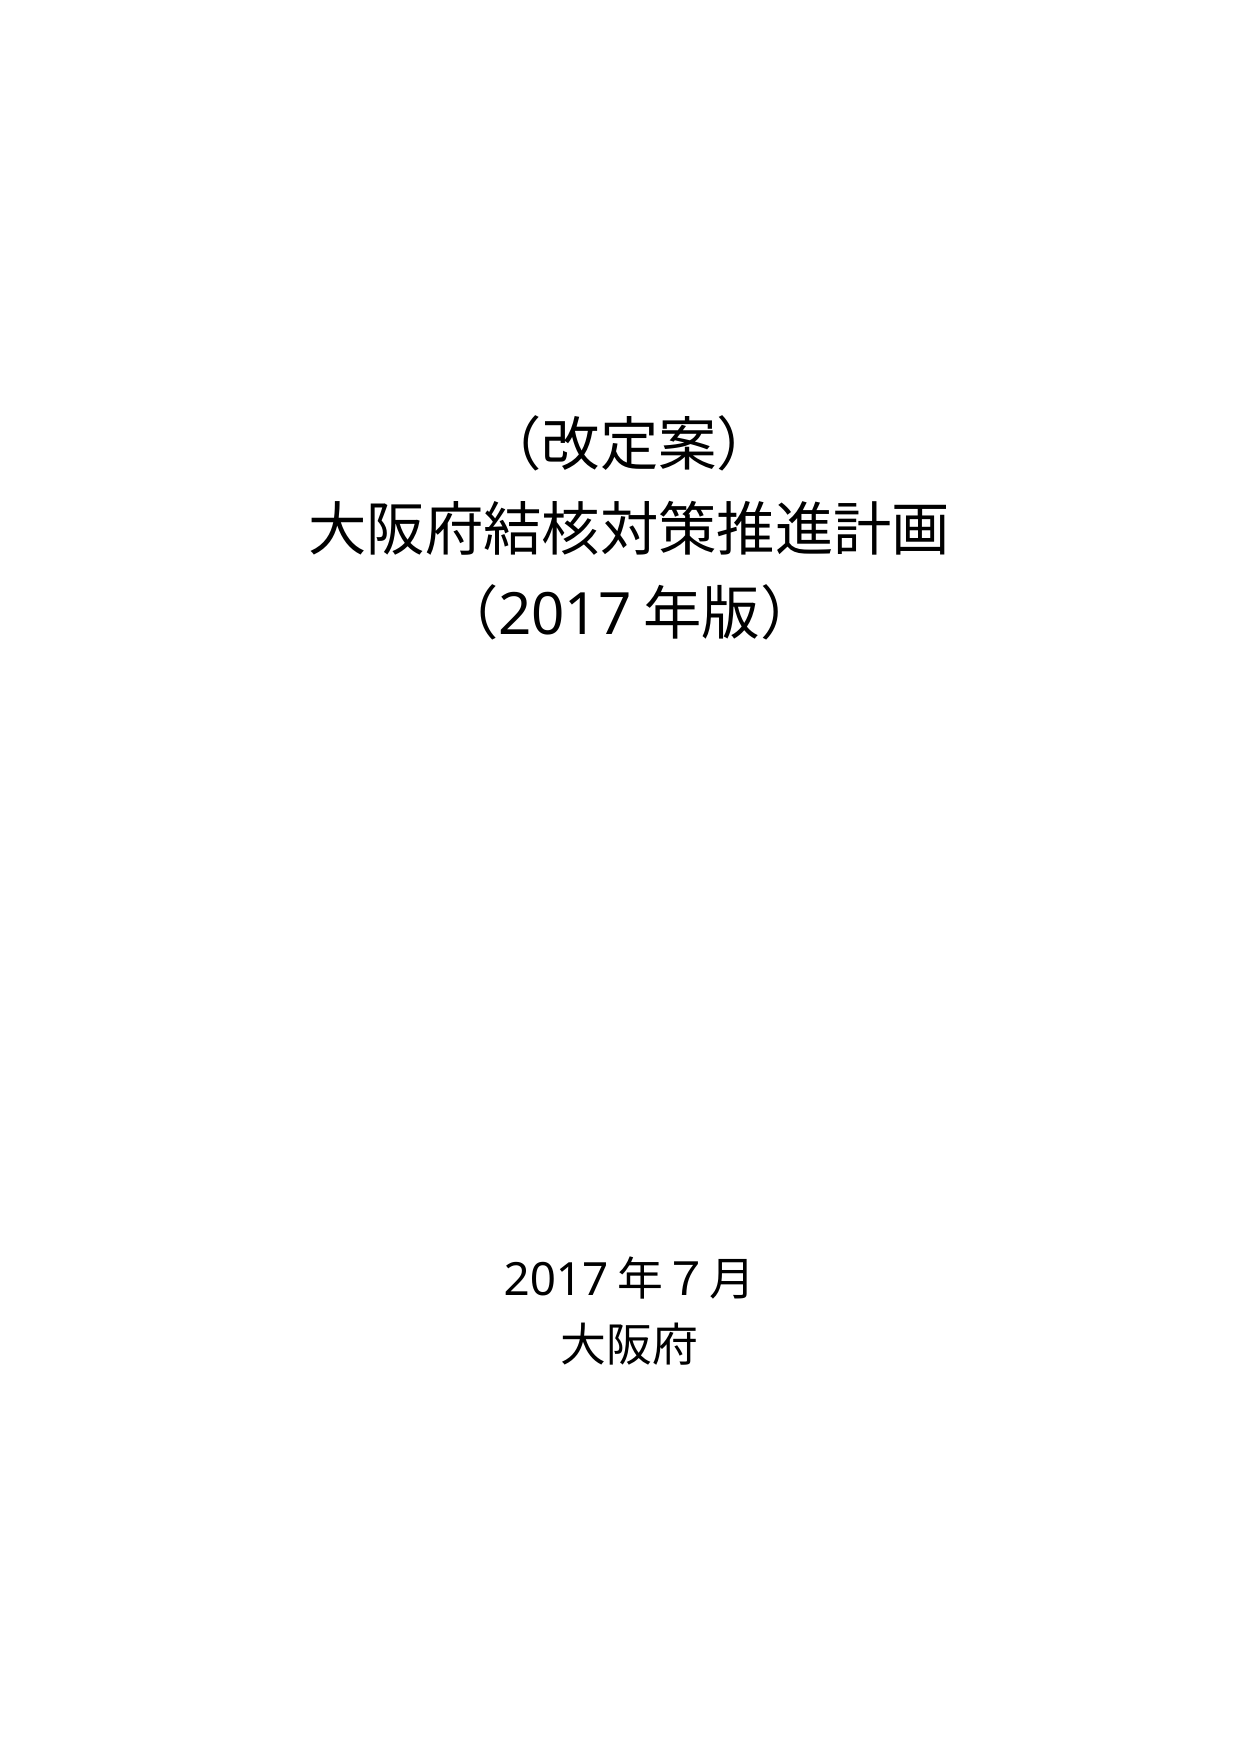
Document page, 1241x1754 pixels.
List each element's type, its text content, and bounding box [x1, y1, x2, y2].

text 大阪府 [130, 1308, 1128, 1375]
text （2017年版） [130, 567, 1128, 652]
text 2017年７月 [130, 1242, 1128, 1308]
text 大阪府結核対策推進計画 [130, 482, 1128, 567]
text （改定案） [130, 398, 1128, 482]
